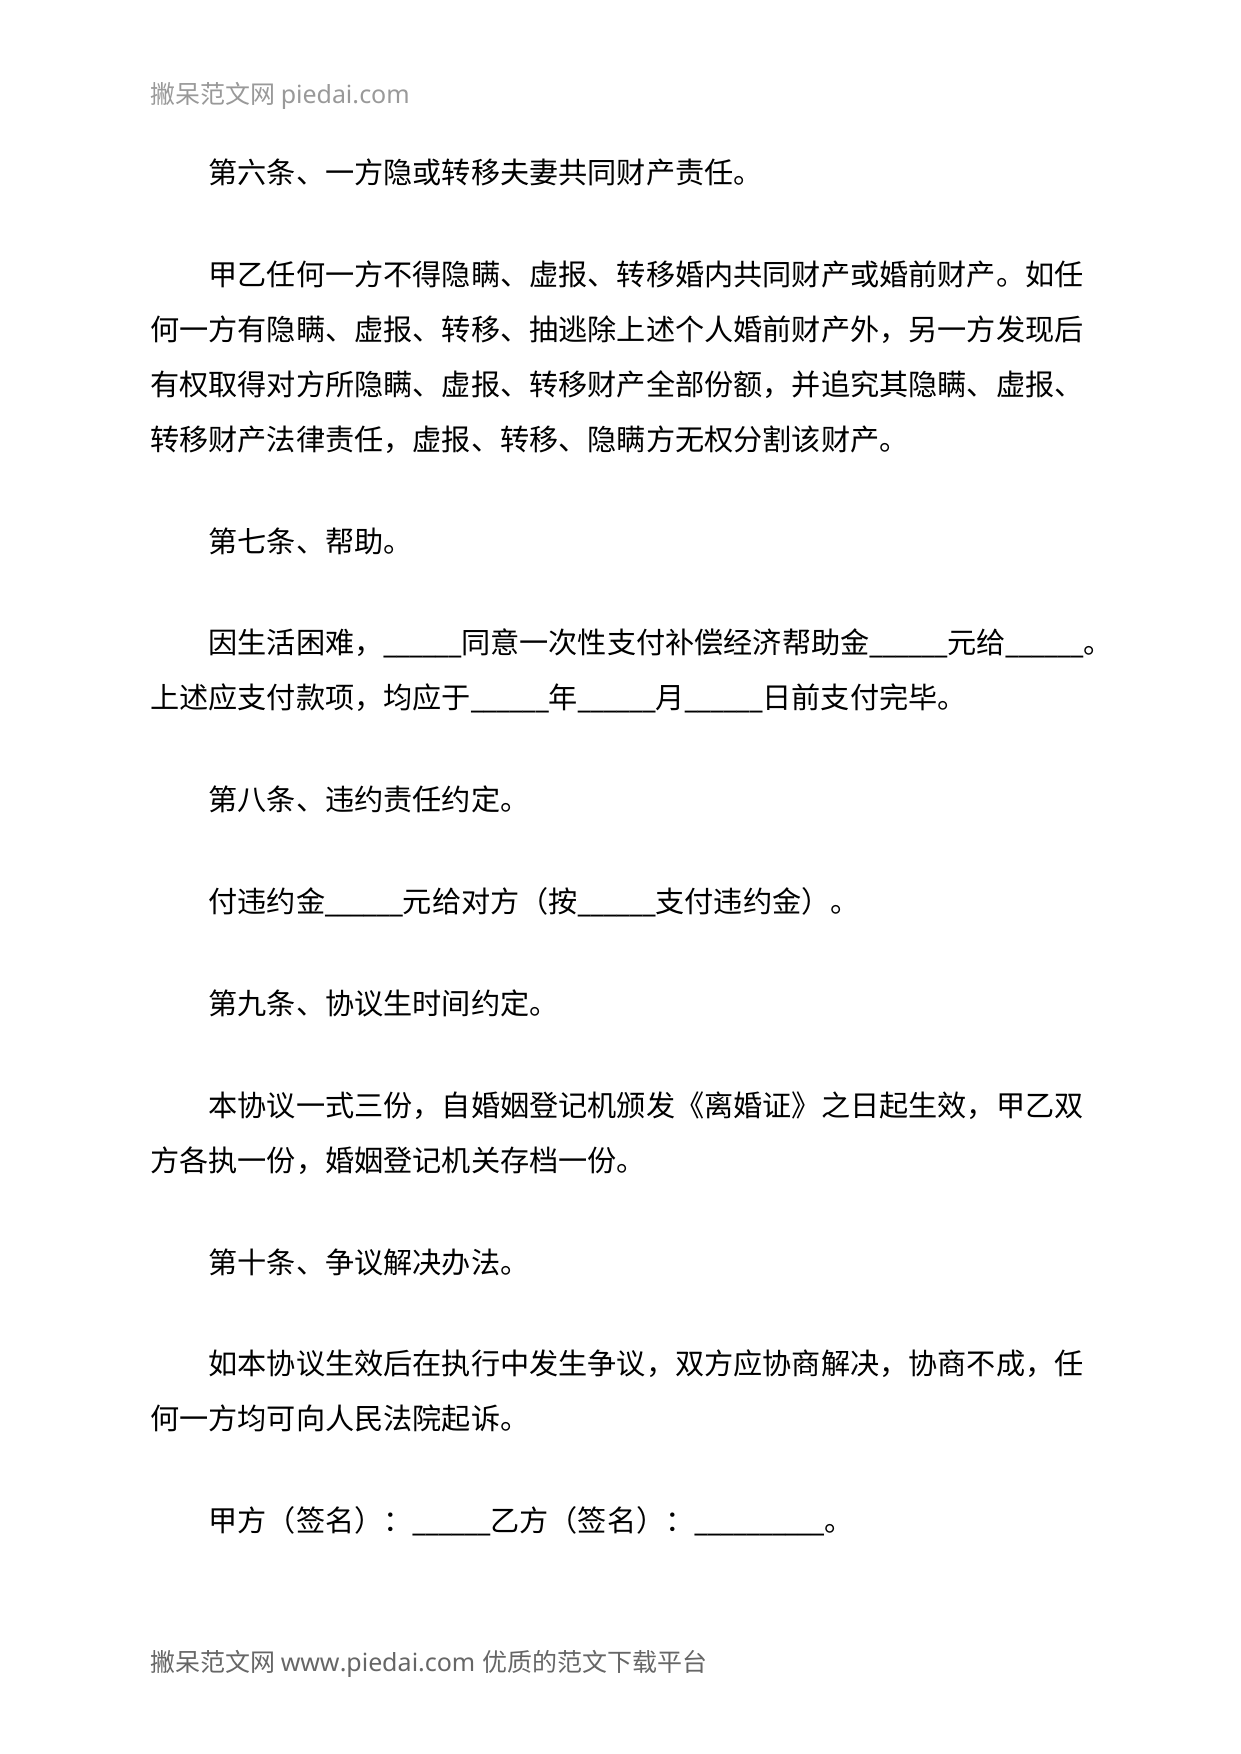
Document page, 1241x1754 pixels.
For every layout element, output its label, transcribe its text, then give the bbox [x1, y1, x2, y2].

text 第六条、一方隐或转移夫妻共同财产责任。 [150, 150, 1090, 192]
text 第八条、违约责任约定。 [150, 777, 1090, 819]
text 本协议一式三份，自婚姻登记机颁发《离婚证》之日起生效，甲乙双方各执一份，婚姻登记机关存档一份。 [150, 1082, 1090, 1180]
text 甲乙任何一方不得隐瞒、虚报、转移婚内共同财产或婚前财产。如任何一方有隐瞒、虚报、转移、抽逃除上述个人婚前财产外，另一方发现后有权取得对方所隐瞒、虚报、转移财产全部份额，并追究其隐瞒、虚报、转移财产法律责任，虚报、转移、隐瞒方无权分割该财产。 [150, 252, 1090, 459]
text 第九条、协议生时间约定。 [150, 981, 1090, 1023]
text 甲方（签名）：______乙方（签名）：__________。 [150, 1498, 1090, 1540]
text 第七条、帮助。 [150, 518, 1090, 561]
text 付违约金______元给对方（按______支付违约金）。 [150, 879, 1090, 921]
text 第十条、争议解决办法。 [150, 1239, 1090, 1281]
text 因生活困难，______同意一次性支付补偿经济帮助金______元给______。上述应支付款项，均应于______年______月______日前支付完毕。 [150, 620, 1090, 717]
text 如本协议生效后在执行中发生争议，双方应协商解决，协商不成，任何一方均可向人民法院起诉。 [150, 1341, 1090, 1438]
